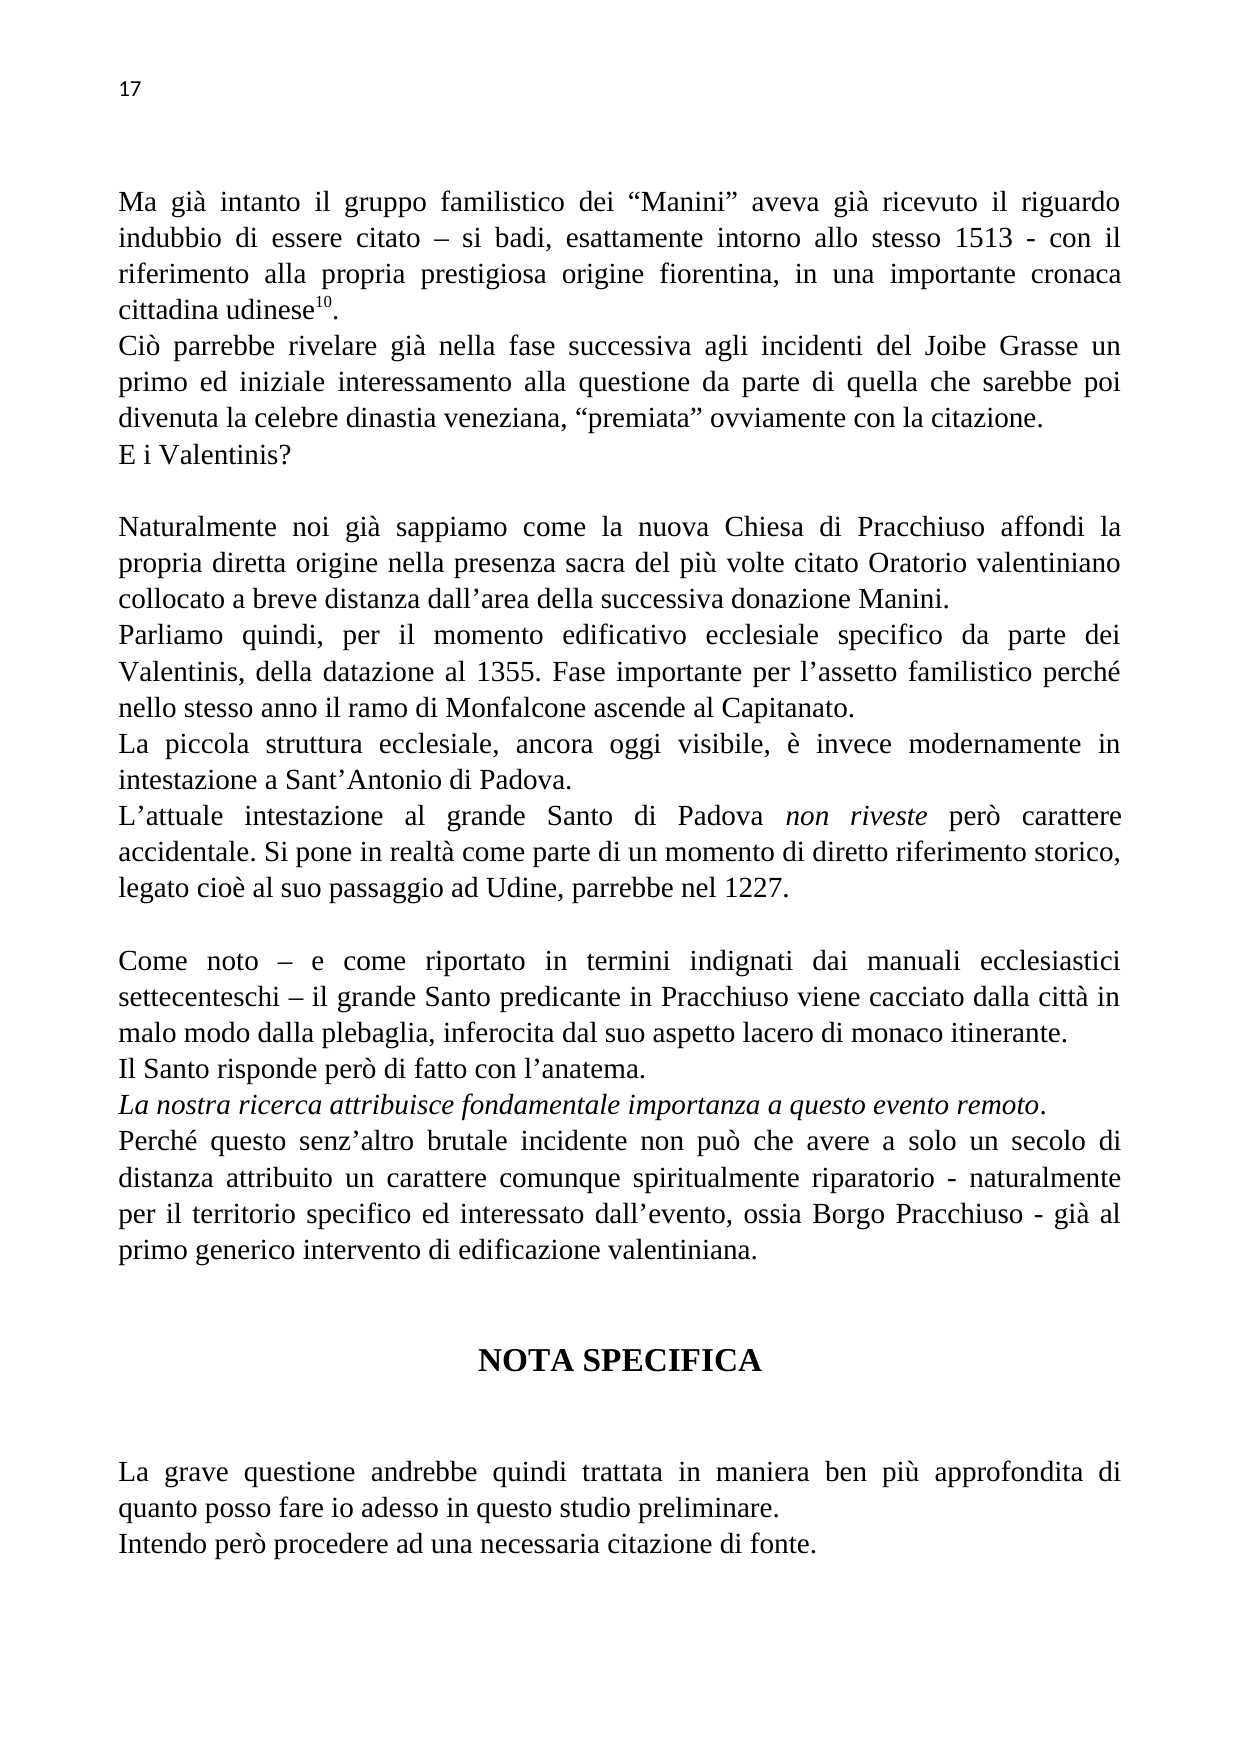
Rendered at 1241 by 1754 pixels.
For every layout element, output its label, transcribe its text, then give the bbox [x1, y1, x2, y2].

text Ma già intanto il gruppo familistico dei “Manini” aveva già ricevuto il riguardo indubbio di essere citato – si badi, esattamente intorno allo stesso 1513 - con il riferimento alla propria prestigiosa origine fiorentina, in una importante cronaca cittadina udinese10. [118, 184, 1122, 326]
text La grave questione andrebbe quindi trattata in maniera ben più approfondita di quanto posso fare io adesso in questo studio preliminare. [118, 1454, 1122, 1524]
text Parliamo quindi, per il momento edificativo ecclesiale specifico da parte dei Valentinis, della datazione al 1355. Fase importante per l’assetto familistico perché nello stesso anno il ramo di Monfalcone ascende al Capitanato. [118, 617, 1122, 723]
text Perché questo senz’altro brutale incidente non può che avere a solo un secolo di distanza attribuito un carattere comunque spiritualmente riparatorio - naturalmente per il territorio specifico ed interessato dall’evento, ossia Borgo Pracchiuso - già al primo generico intervento di edificazione valentiniana. [118, 1123, 1122, 1266]
text Intendo però procedere ad una necessaria citazione di fonte. [118, 1526, 1122, 1560]
text Ciò parrebbe rivelare già nella fase successiva agli incidenti del Joibe Grasse un primo ed iniziale interessamento alla questione da parte di quella che sarebbe poi divenuta la celebre dinastia veneziana, “premiata” ovviamente con la citazione. [118, 328, 1122, 434]
text Come noto – e come riportato in termini indignati dai manuali ecclesiastici settecenteschi – il grande Santo predicante in Pracchiuso viene cacciato dalla città in malo modo dalla plebaglia, inferocita dal suo aspetto lacero di monaco itinerante. [118, 943, 1122, 1049]
text L’attuale intestazione al grande Santo di Padova non riveste però carattere accidentale. Si pone in realtà come parte di un momento di diretto riferimento storico, legato cioè al suo passaggio ad Udine, parrebbe nel 1227. [118, 798, 1122, 904]
text La nostra ricerca attribuisce fondamentale importanza a questo evento remoto. [118, 1087, 1122, 1121]
text NOTA SPECIFICA [118, 1340, 1122, 1379]
text E i Valentinis? [118, 437, 1122, 470]
text La piccola struttura ecclesiale, ancora oggi visibile, è invece modernamente in intestazione a Sant’Antonio di Padova. [118, 726, 1122, 796]
text Il Santo risponde però di fatto con l’anatema. [118, 1051, 1122, 1085]
text Naturalmente noi già sappiamo come la nuova Chiesa di Pracchiuso affondi la propria diretta origine nella presenza sacra del più volte citato Oratorio valentiniano collocato a breve distanza dall’area della successiva donazione Manini. [118, 509, 1122, 615]
